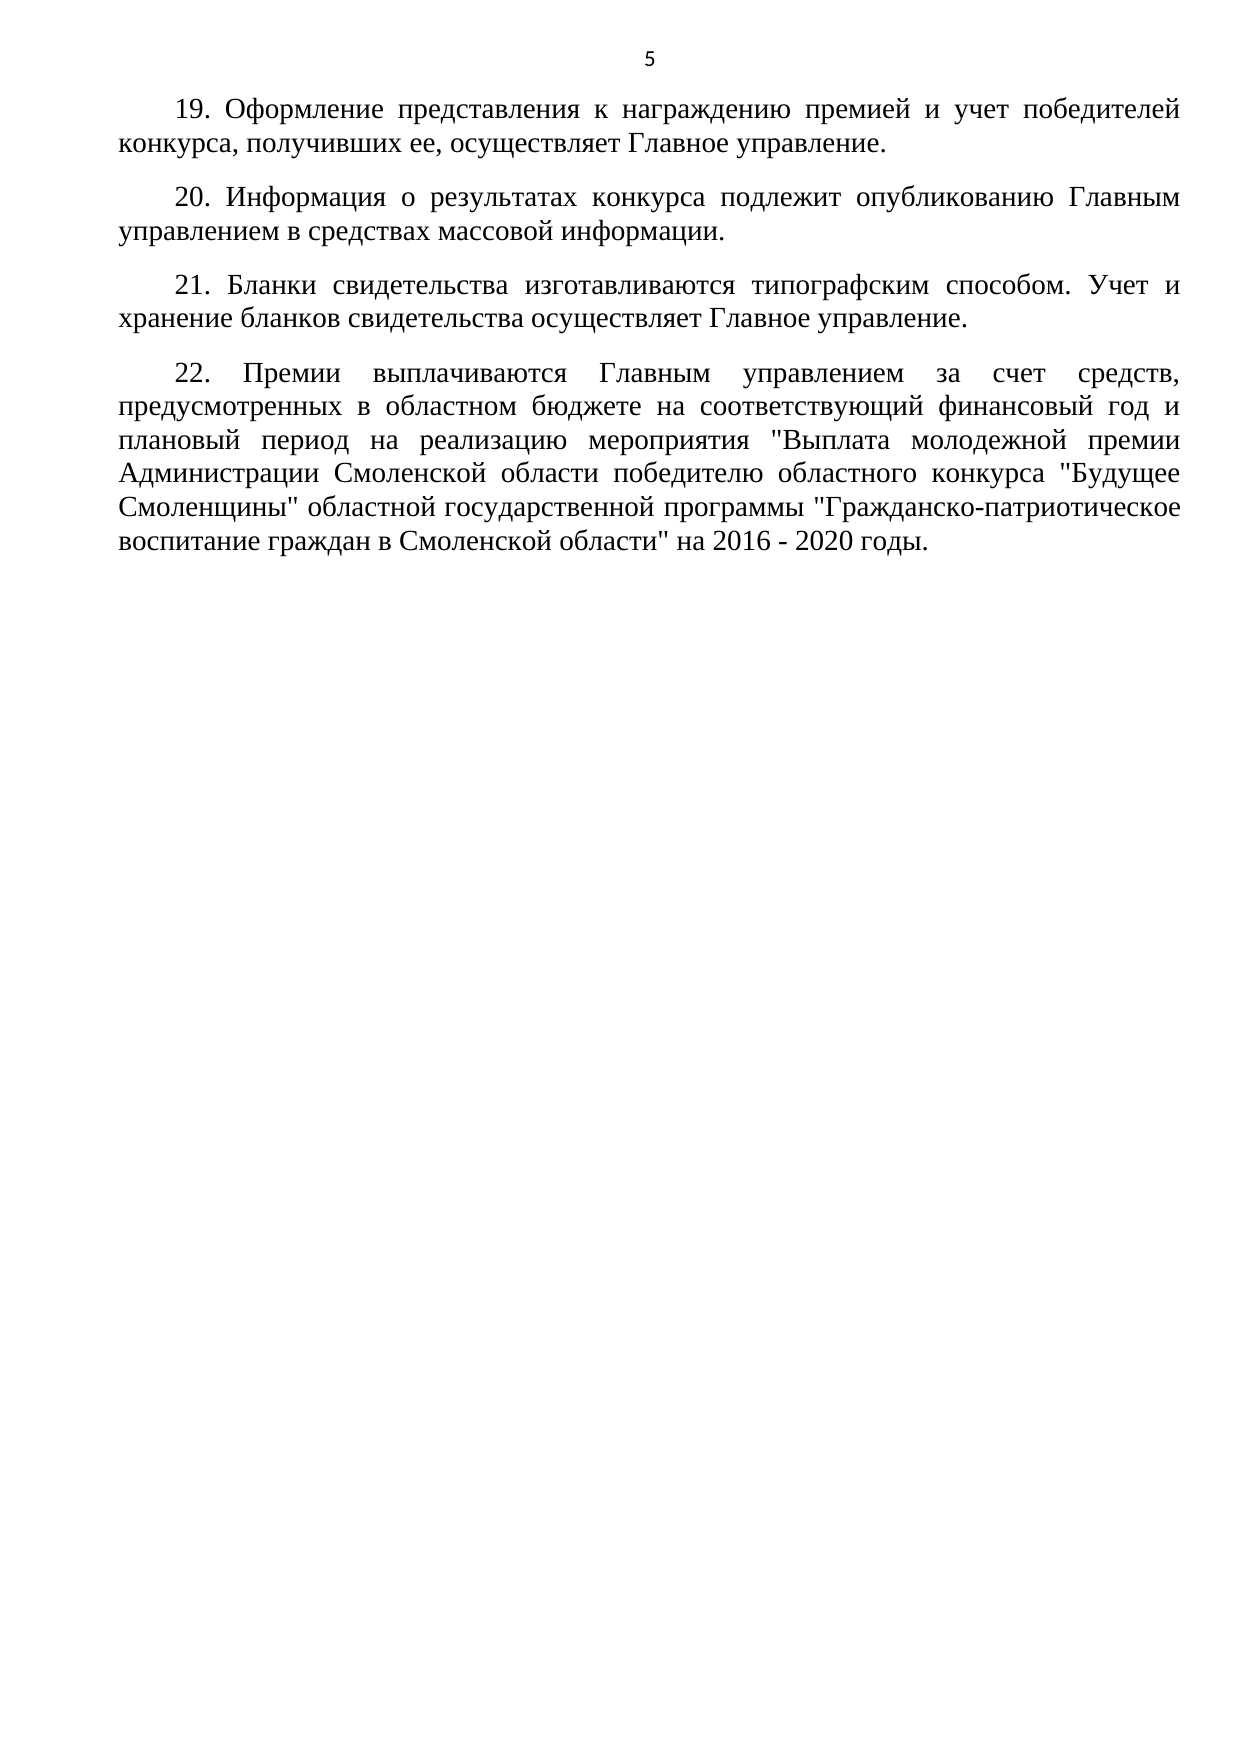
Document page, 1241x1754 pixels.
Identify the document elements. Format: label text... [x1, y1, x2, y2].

text 19. Оформление представления к награждению премией и учет победителей конкурса, получивших ее, осуществляет Главное управление. [118, 91, 1181, 158]
text 22. Премии выплачиваются Главным управлением за счет средств, предусмотренных в областном бюджете на соответствующий финансовый год и плановый период на реализацию мероприятия "Выплата молодежной премии Администрации Смоленской области победителю областного конкурса "Будущее Смоленщины" областной государственной программы "Гражданско-патриотическое воспитание граждан в Смоленской области" на 2016 - 2020 годы. [118, 355, 1181, 556]
text 20. Информация о результатах конкурса подлежит опубликованию Главным управлением в средствах массовой информации. [118, 179, 1181, 246]
text 21. Бланки свидетельства изготавливаются типографским способом. Учет и хранение бланков свидетельства осуществляет Главное управление. [118, 267, 1181, 334]
